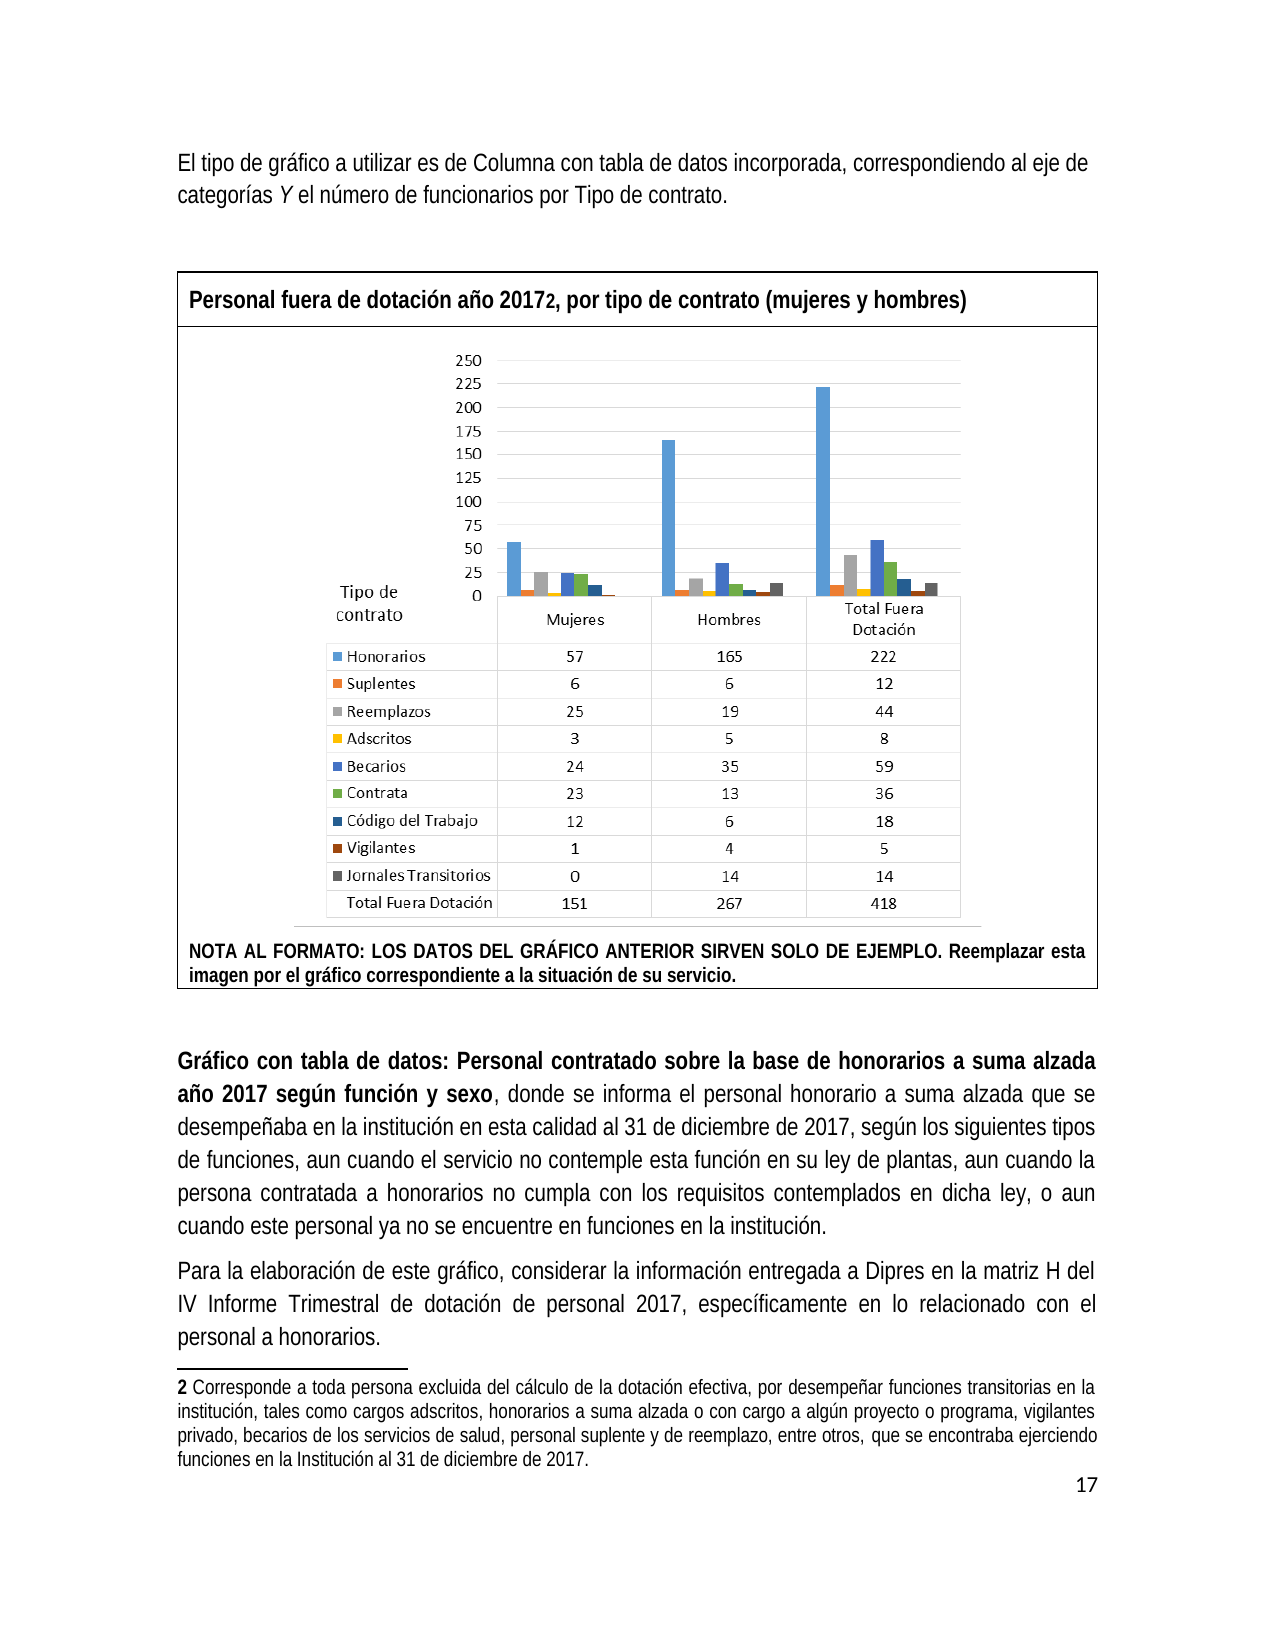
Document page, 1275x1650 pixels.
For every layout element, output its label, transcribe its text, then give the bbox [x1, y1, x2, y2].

table_cell [178, 327, 1097, 939]
text Para la elaboración de este gráfico, considerar la información entregada a Dipres en la matriz H del IV Informe Trimestral de dotación de personal 2017, específicamente en lo relacionado con el personal a honorarios. [177, 1256, 1098, 1351]
picture [293, 339, 982, 927]
text Gráfico con tabla de datos: Personal contratado sobre la base de honorarios a suma alzada año 2017 según función y sexo, donde se informa el personal honorario a suma alzada que se desempeñaba en la institución en esta calidad al 31 de diciembre de 2017, según los siguientes tipos de funciones, aun cuando el servicio no contemple esta función en su ley de plantas, aun cuando la persona contratada a honorarios no cumpla con los requisitos contemplados en dicha ley, o aun cuando este personal ya no se encuentre en funciones en la institución. [177, 1046, 1098, 1239]
table_cell NOTA AL FORMATO: LOS DATOS DEL GRÁFICO ANTERIOR SIRVEN SOLO DE EJEMPLO. Reemplazar esta imagen por el gráfico correspondiente a la situación de su servicio. [178, 940, 1097, 987]
table_header Personal fuera de dotación año 2017, por tipo de contrato (mujeres y hombres) [178, 273, 1097, 326]
text El tipo de gráfico a utilizar es de Columna con tabla de datos incorporada, correspondiendo al eje de categorías Y el número de funcionarios por Tipo de contrato. [177, 148, 1098, 209]
